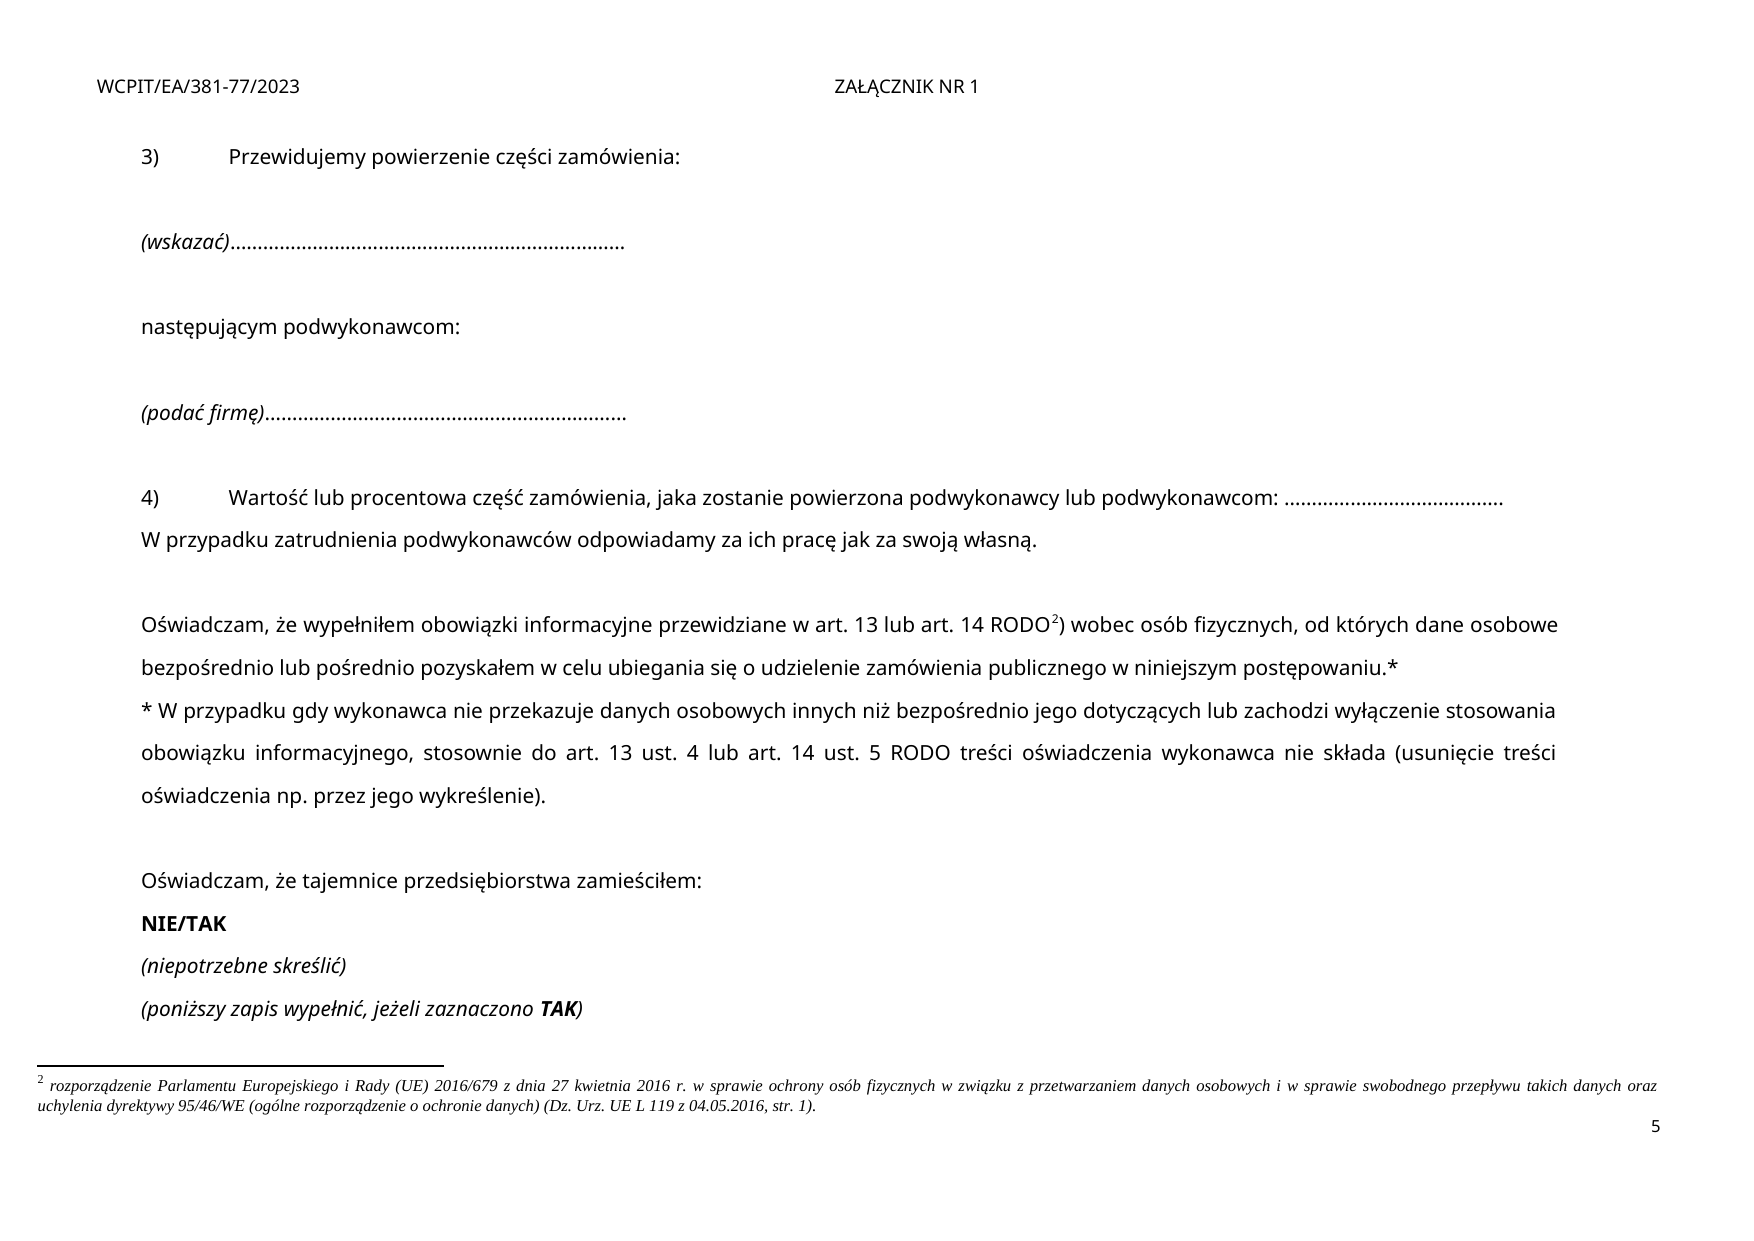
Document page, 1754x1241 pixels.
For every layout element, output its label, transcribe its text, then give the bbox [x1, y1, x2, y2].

text następującym podwykonawcom: [141, 312, 1559, 341]
list Przewidujemy powierzenie części zamówienia: [141, 142, 1559, 170]
text NIE/TAK [141, 909, 1559, 937]
text (wskazać)……………………………………………………………… [141, 227, 1559, 256]
text W przypadku zatrudnienia podwykonawców odpowiadamy za ich pracę jak za swoją własną. [141, 525, 1559, 554]
text Oświadczam, że tajemnice przedsiębiorstwa zamieściłem: [141, 866, 1559, 895]
text * W przypadku gdy wykonawca nie przekazuje danych osobowych innych niż bezpośrednio jego dotyczących lub zachodzi wyłączenie stosowania obowiązku informacyjnego, stosownie do art. 13 ust. 4 lub art. 14 ust. 5 RODO treści oświadczenia wykonawca nie składa (usunięcie treści oświadczenia np. przez jego wykreślenie). [141, 696, 1559, 809]
text (podać firmę)………………………………………………………… [141, 398, 1559, 426]
text Oświadczam, że wypełniłem obowiązki informacyjne przewidziane w art. 13 lub art. 14 RODO) wobec osób fizycznych, od których dane osobowe bezpośrednio lub pośrednio pozyskałem w celu ubiegania się o udzielenie zamówienia publicznego w niniejszym postępowaniu.* [141, 611, 1559, 682]
text (niepotrzebne skreślić) [141, 951, 1559, 980]
text (poniższy zapis wypełnić, jeżeli zaznaczono TAK) [141, 994, 1559, 1022]
list Wartość lub procentowa część zamówienia, jaka zostanie powierzona podwykonawcy lub podwykonawcom: …………………………………. [141, 483, 1559, 511]
